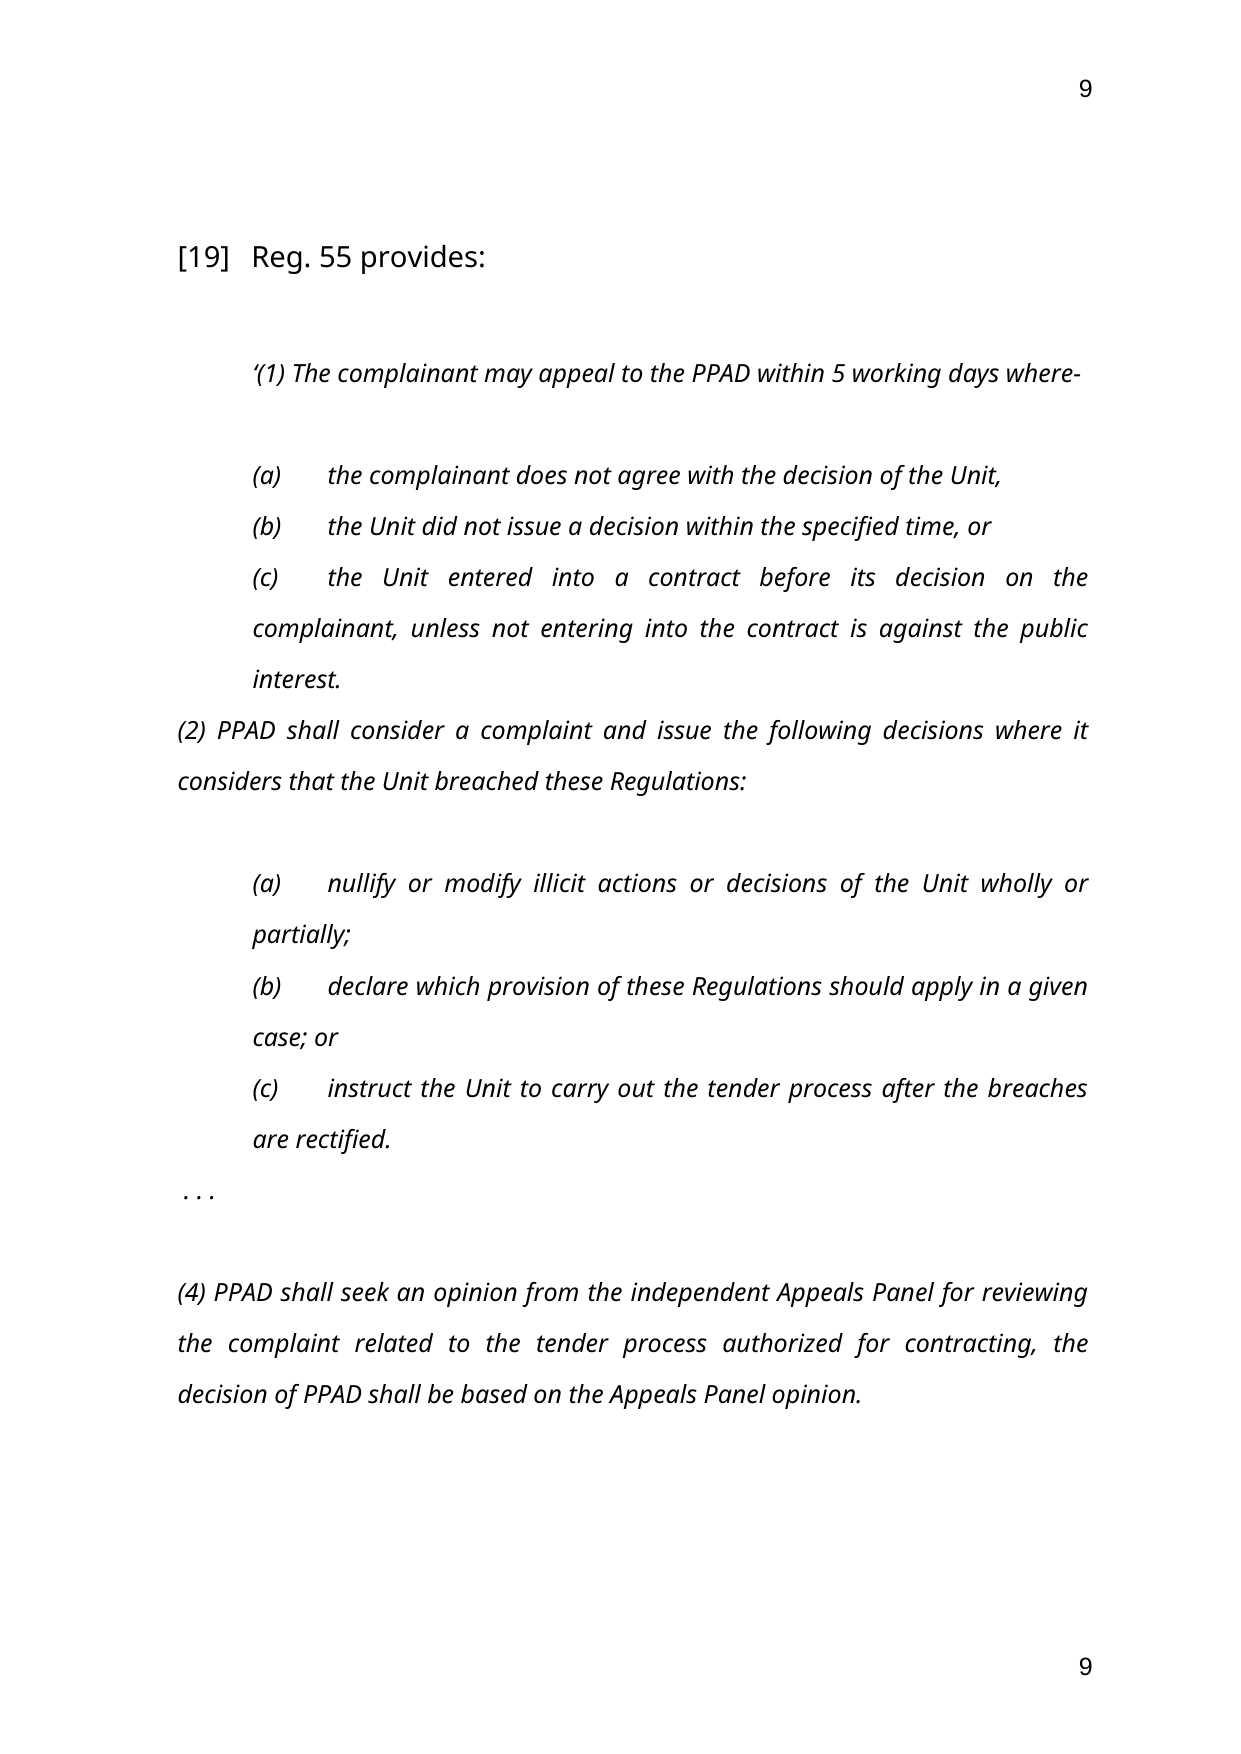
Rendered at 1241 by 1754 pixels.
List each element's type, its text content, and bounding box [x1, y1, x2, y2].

text . . . [177, 1172, 1092, 1206]
text (a) nullify or modify illicit actions or decisions of the Unit wholly or partially; [252, 866, 1092, 951]
text (c) instruct the Unit to carry out the tender process after the breaches are rectified. [252, 1070, 1092, 1155]
text (4) PPAD shall seek an opinion from the independent Appeals Panel for reviewing the complaint related to the tender process authorized for contracting, the decision of PPAD shall be based on the Appeals Panel opinion. [177, 1274, 1092, 1411]
text (c) the Unit entered into a contract before its decision on the complainant, unless not entering into the contract is against the public interest. [252, 560, 1092, 696]
text (b) declare which provision of these Regulations should apply in a given case; or [252, 968, 1092, 1053]
list Reg. 55 provides: [177, 237, 1092, 276]
text (2) PPAD shall consider a complaint and issue the following decisions where it considers that the Unit breached these Regulations: [177, 713, 1092, 798]
text (b) the Unit did not issue a decision within the specified time, or [252, 509, 1092, 543]
text ‘(1) The complainant may appeal to the PPAD within 5 working days where- [252, 356, 1092, 390]
text (a) the complainant does not agree with the decision of the Unit, [252, 458, 1092, 492]
